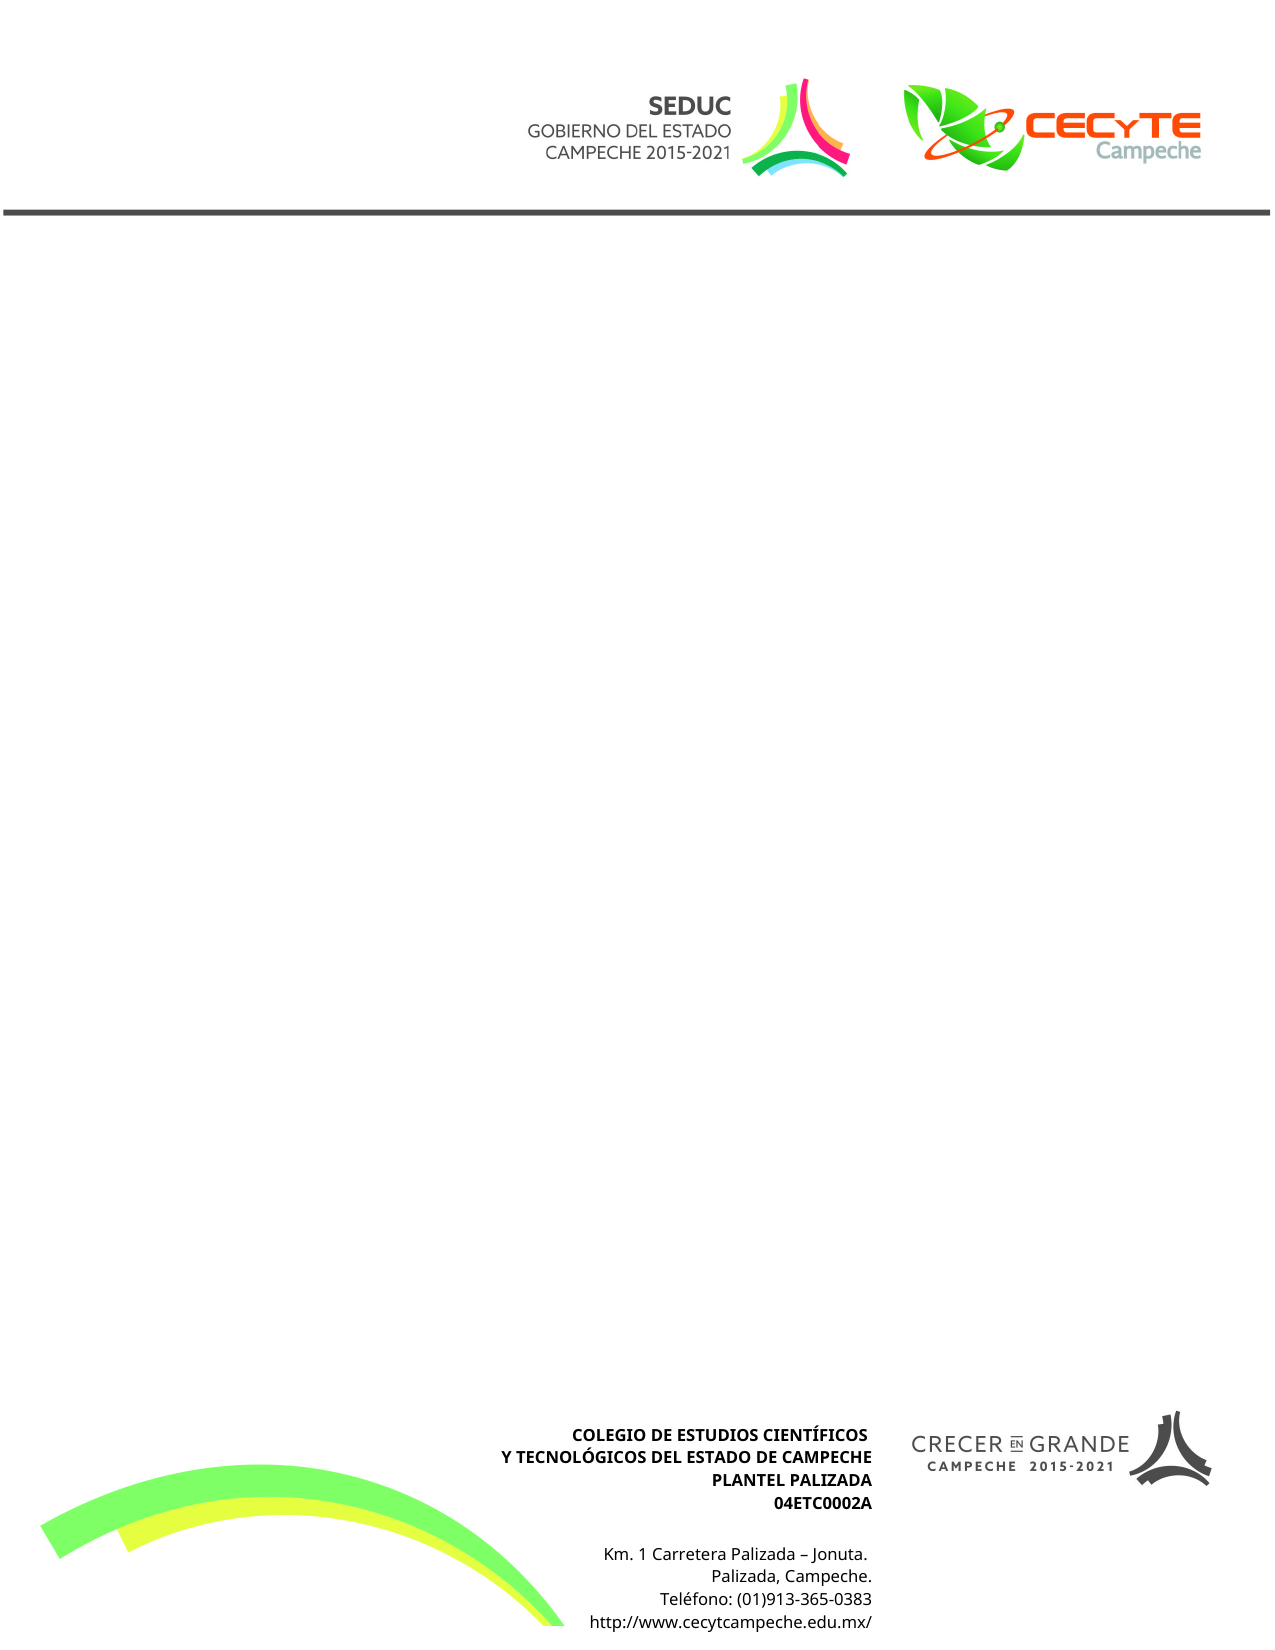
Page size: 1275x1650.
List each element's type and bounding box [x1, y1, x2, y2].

picture [702, 1620, 710, 1627]
picture [3, 3, 1271, 221]
picture [0, 1403, 1273, 1627]
